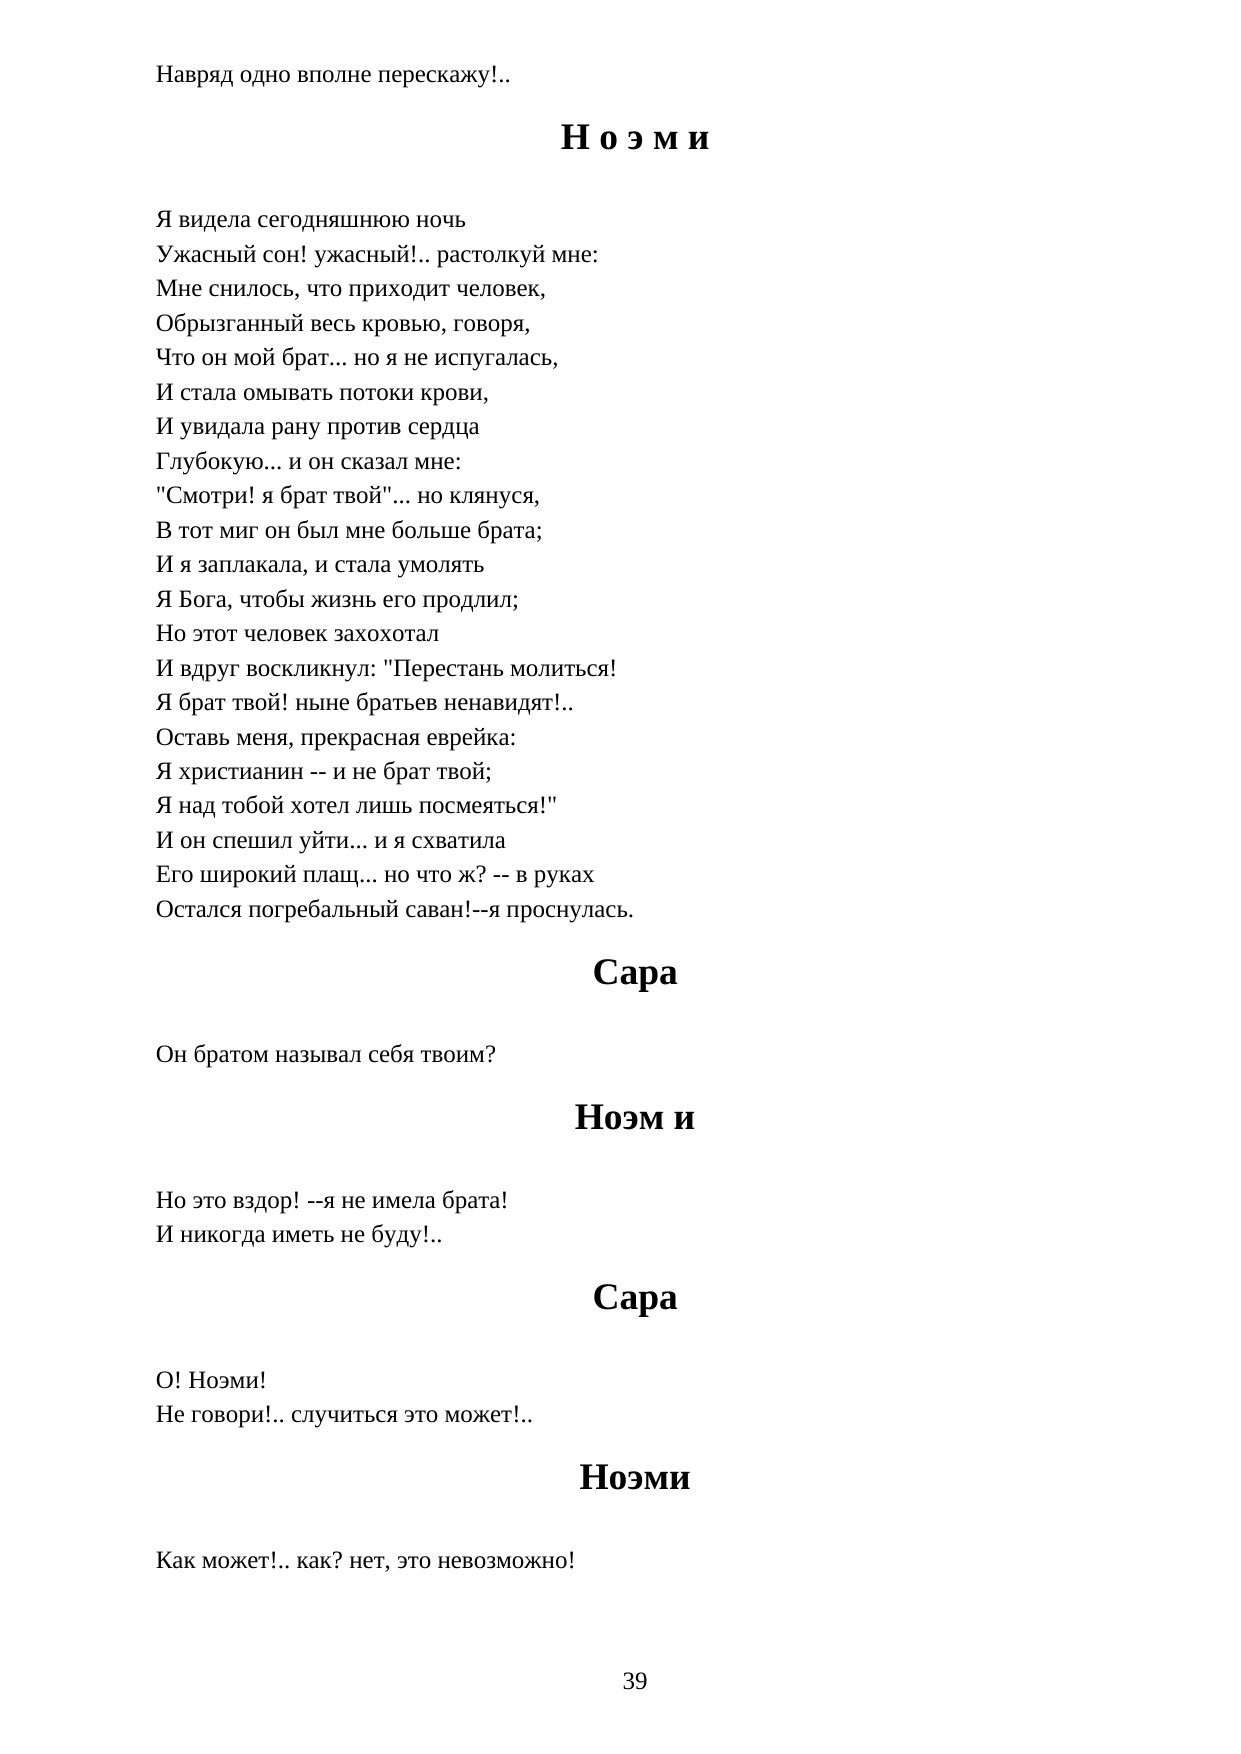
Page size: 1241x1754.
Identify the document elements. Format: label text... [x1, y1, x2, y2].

text Но это вздор! --я не имела брата! И никогда иметь не буду!.. [118, 1150, 1152, 1248]
subtitle Сара [118, 1275, 1152, 1318]
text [118, 59, 1152, 88]
subtitle Сара [118, 949, 1152, 992]
text О! Ноэми! Не говори!.. случиться это может!.. [118, 1330, 1152, 1428]
text Я видела сегодняшнюю ночь Ужасный сон! ужасный!.. растолкуй мне: Мне снилось, что приходит человек, Обрызганный весь кровью, говоря, Что он мой брат... но я не испугалась, И стала омывать потоки крови, И увидала рану против сердца Глубокую... и он сказал мне: "Смотри! я брат твой"... но клянуся, В тот миг он был мне больше брата; И я заплакала, и стала умолять Я Бога, чтобы жизнь его продлил; Но этот человек захохотал И вдруг воскликнул: "Перестань молиться! Я брат твой! ныне братьев ненавидят!.. Оставь меня, прекрасная еврейка: Я христианин -- и не брат твой; Я над тобой хотел лишь посмеяться!" И он спешил уйти... и я схватила Его широкий плащ... но что ж? -- в руках Остался погребальный саван!--я проснулась. [118, 170, 1152, 923]
text Он братом называл себя твоим? [118, 1005, 1152, 1068]
subtitle Ноэм и [118, 1095, 1152, 1138]
subtitle Ноэми [118, 1454, 1152, 1498]
text Как может!.. как? нет, это невозможно! [118, 1510, 1152, 1573]
subtitle Н о э м и [118, 114, 1152, 157]
